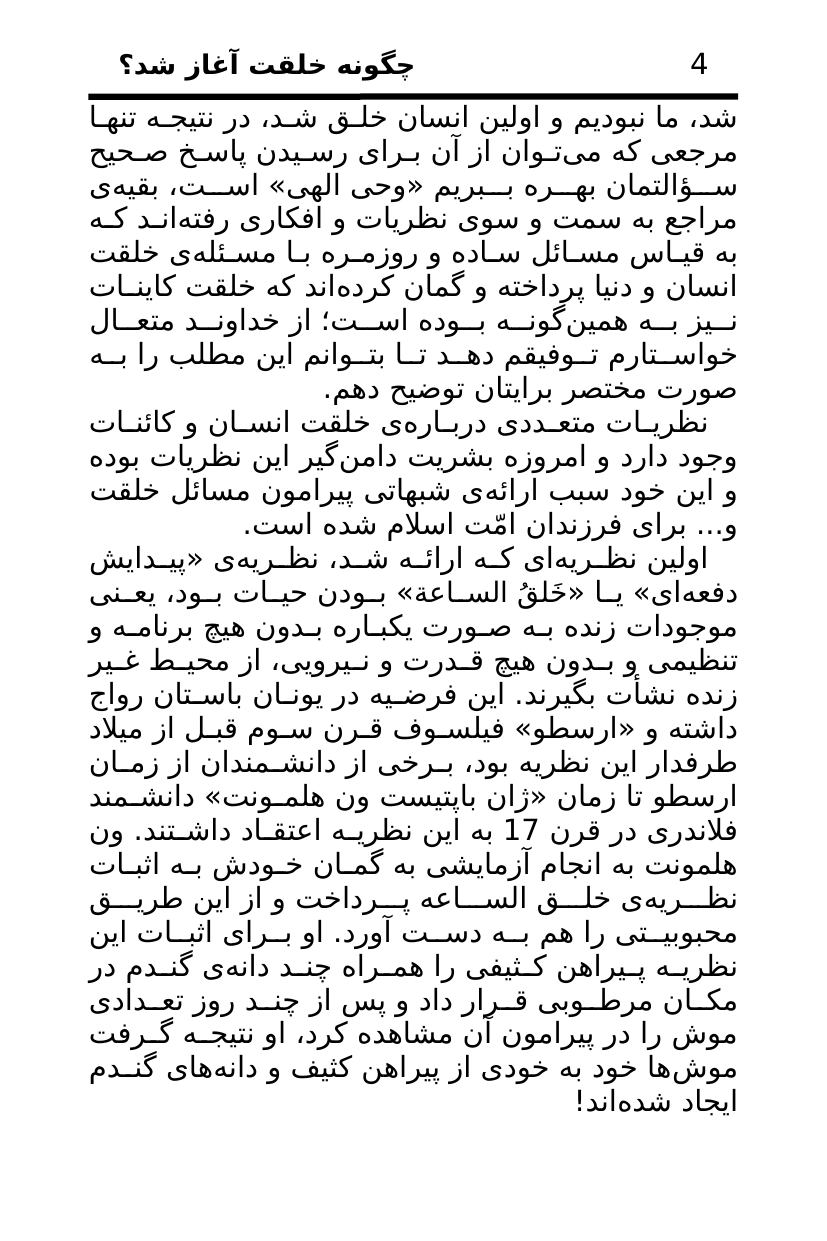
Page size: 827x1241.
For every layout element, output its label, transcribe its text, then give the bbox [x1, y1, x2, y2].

text اولین نظریه‌ای که ارائه شد، نظریه‌ی «پیدایش دفعه‌ای» یا «خَلقُ‌ الساعة» بودن حیات بود، یعنی موجودات زنده به صورت یکباره بدون هیچ برنامه و تنظیمی و بدون هیچ قدرت و نیرویی، از محیط غیر زنده نشأت بگیرند. این فرضیه در یونان باستان رواج داشته و «ارسطو» فیلسوف قرن سوم قبل از میلاد طرفدار این نظریه بود، برخی از دانشمندان از زمان ارسطو تا زمان «ژان باپتیست ون هلمونت» دانشمند فلاندری در قرن 17 به این نظریه اعتقاد داشتند. ون هلمونت به انجام آزمایشی به گمان خودش به اثبات نظریه‌ی خلق الساعه پرداخت و از این طریق محبوبیتی را هم به دست آورد. او برای اثبات این نظریه پیراهن کثیفی را همراه چند دانه‌ی گندم در مکان مرطوبی قرار داد و پس از چند روز تعدادی موش را در پیرامون آن مشاهده کرد، او نتیجه گرفت موش‌ها خود به خودی از پیراهن کثیف و دانه‌های گندم ایجاد شده‌اند! [89, 541, 738, 1119]
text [89, 100, 738, 406]
text نظریات متعددی درباره‌ی خلقت انسان و کائنات وجود دارد و امروزه بشریت دامن‌گیر این نظریات بوده و این خود سبب ارائه‌ی شبهاتی پیرامون مسائل خلقت و... برای فرزندان امّت اسلام شده است. [89, 406, 738, 541]
